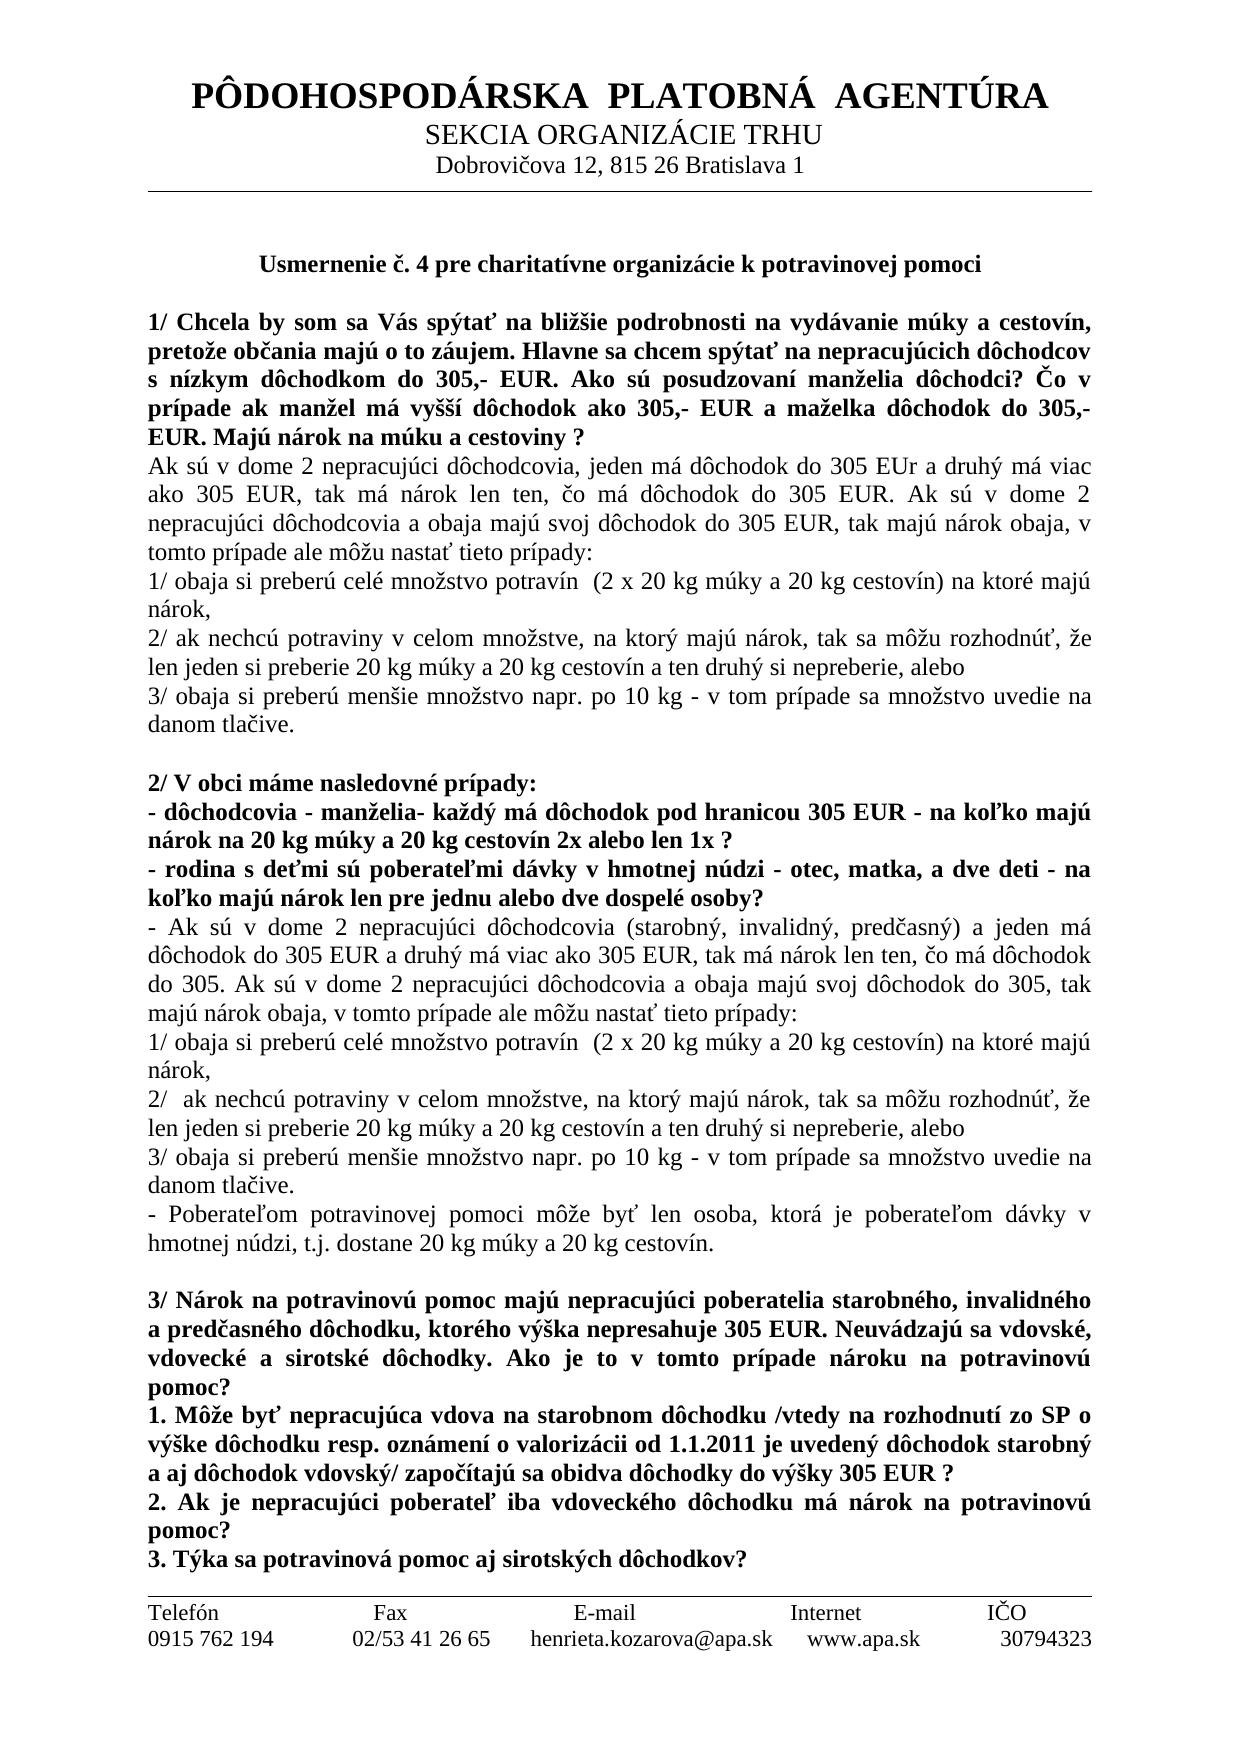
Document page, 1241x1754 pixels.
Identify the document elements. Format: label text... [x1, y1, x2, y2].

text - rodina s deťmi sú poberateľmi dávky v hmotnej núdzi - otec, matka, a dve deti - na koľko majú nárok len pre jednu alebo dve dospelé osoby? [148, 854, 1092, 912]
text 2/ ak nechcú potraviny v celom množstve, na ktorý majú nárok, tak sa môžu rozhodnúť, že len jeden si preberie 20 kg múky a 20 kg cestovín a ten druhý si nepreberie, alebo [148, 1084, 1092, 1142]
text 3/ obaja si preberú menšie množstvo napr. po 10 kg - v tom prípade sa množstvo uvedie na danom tlačive. [148, 681, 1092, 738]
text - Ak sú v dome 2 nepracujúci dôchodcovia (starobný, invalidný, predčasný) a jeden má dôchodok do 305 EUR a druhý má viac ako 305 EUR, tak má nárok len ten, čo má dôchodok do 305. Ak sú v dome 2 nepracujúci dôchodcovia a obaja majú svoj dôchodok do 305, tak majú nárok obaja, v tomto prípade ale môžu nastať tieto prípady: [148, 912, 1092, 1027]
text 3/ obaja si preberú menšie množstvo napr. po 10 kg - v tom prípade sa množstvo uvedie na danom tlačive. [148, 1142, 1092, 1199]
text 1/ obaja si preberú celé množstvo potravín (2 x 20 kg múky a 20 kg cestovín) na ktoré majú nárok, [148, 1027, 1092, 1084]
text 3/ Nárok na potravinovú pomoc majú nepracujúci poberatelia starobného, invalidného a predčasného dôchodku, ktorého výška nepresahuje 305 EUR. Neuvádzajú sa vdovské, vdovecké a sirotské dôchodky. Ako je to v tomto prípade nároku na potravinovú pomoc? [148, 1286, 1092, 1401]
text 1/ Chcela by som sa Vás spýtať na bližšie podrobnosti na vydávanie múky a cestovín, pretože občania majú o to záujem. Hlavne sa chcem spýtať na nepracujúcich dôchodcov s nízkym dôchodkom do 305,- EUR. Ako sú posudzovaní manželia dôchodci? Čo v prípade ak manžel má vyšší dôchodok ako 305,- EUR a maželka dôchodok do 305,- EUR. Majú nárok na múku a cestoviny ? [148, 307, 1092, 451]
text 2/ ak nechcú potraviny v celom množstve, na ktorý majú nárok, tak sa môžu rozhodnúť, že len jeden si preberie 20 kg múky a 20 kg cestovín a ten druhý si nepreberie, alebo [148, 623, 1092, 681]
text - Poberateľom potravinovej pomoci môže byť len osoba, ktorá je poberateľom dávky v hmotnej núdzi, t.j. dostane 20 kg múky a 20 kg cestovín. [148, 1199, 1092, 1257]
text 3. Týka sa potravinová pomoc aj sirotských dôchodkov? [148, 1544, 1092, 1573]
text 1. Môže byť nepracujúca vdova na starobnom dôchodku /vtedy na rozhodnutí zo SP o výške dôchodku resp. oznámení o valorizácii od 1.1.2011 je uvedený dôchodok starobný a aj dôchodok vdovský/ započítajú sa obidva dôchodky do výšky 305 EUR ? [148, 1401, 1092, 1487]
text 2/ V obci máme nasledovné prípady: [148, 768, 1092, 797]
text 2. Ak je nepracujúci poberateľ iba vdoveckého dôchodku má nárok na potravinovú pomoc? [148, 1487, 1092, 1544]
text Ak sú v dome 2 nepracujúci dôchodcovia, jeden má dôchodok do 305 EUr a druhý má viac ako 305 EUR, tak má nárok len ten, čo má dôchodok do 305 EUR. Ak sú v dome 2 nepracujúci dôchodcovia a obaja majú svoj dôchodok do 305 EUR, tak majú nárok obaja, v tomto prípade ale môžu nastať tieto prípady: [148, 451, 1092, 566]
text Usmernenie č. 4 pre charitatívne organizácie k potravinovej pomoci [148, 249, 1092, 278]
text - dôchodcovia - manželia- každý má dôchodok pod hranicou 305 EUR - na koľko majú nárok na 20 kg múky a 20 kg cestovín 2x alebo len 1x ? [148, 797, 1092, 854]
text 1/ obaja si preberú celé množstvo potravín (2 x 20 kg múky a 20 kg cestovín) na ktoré majú nárok, [148, 566, 1092, 623]
